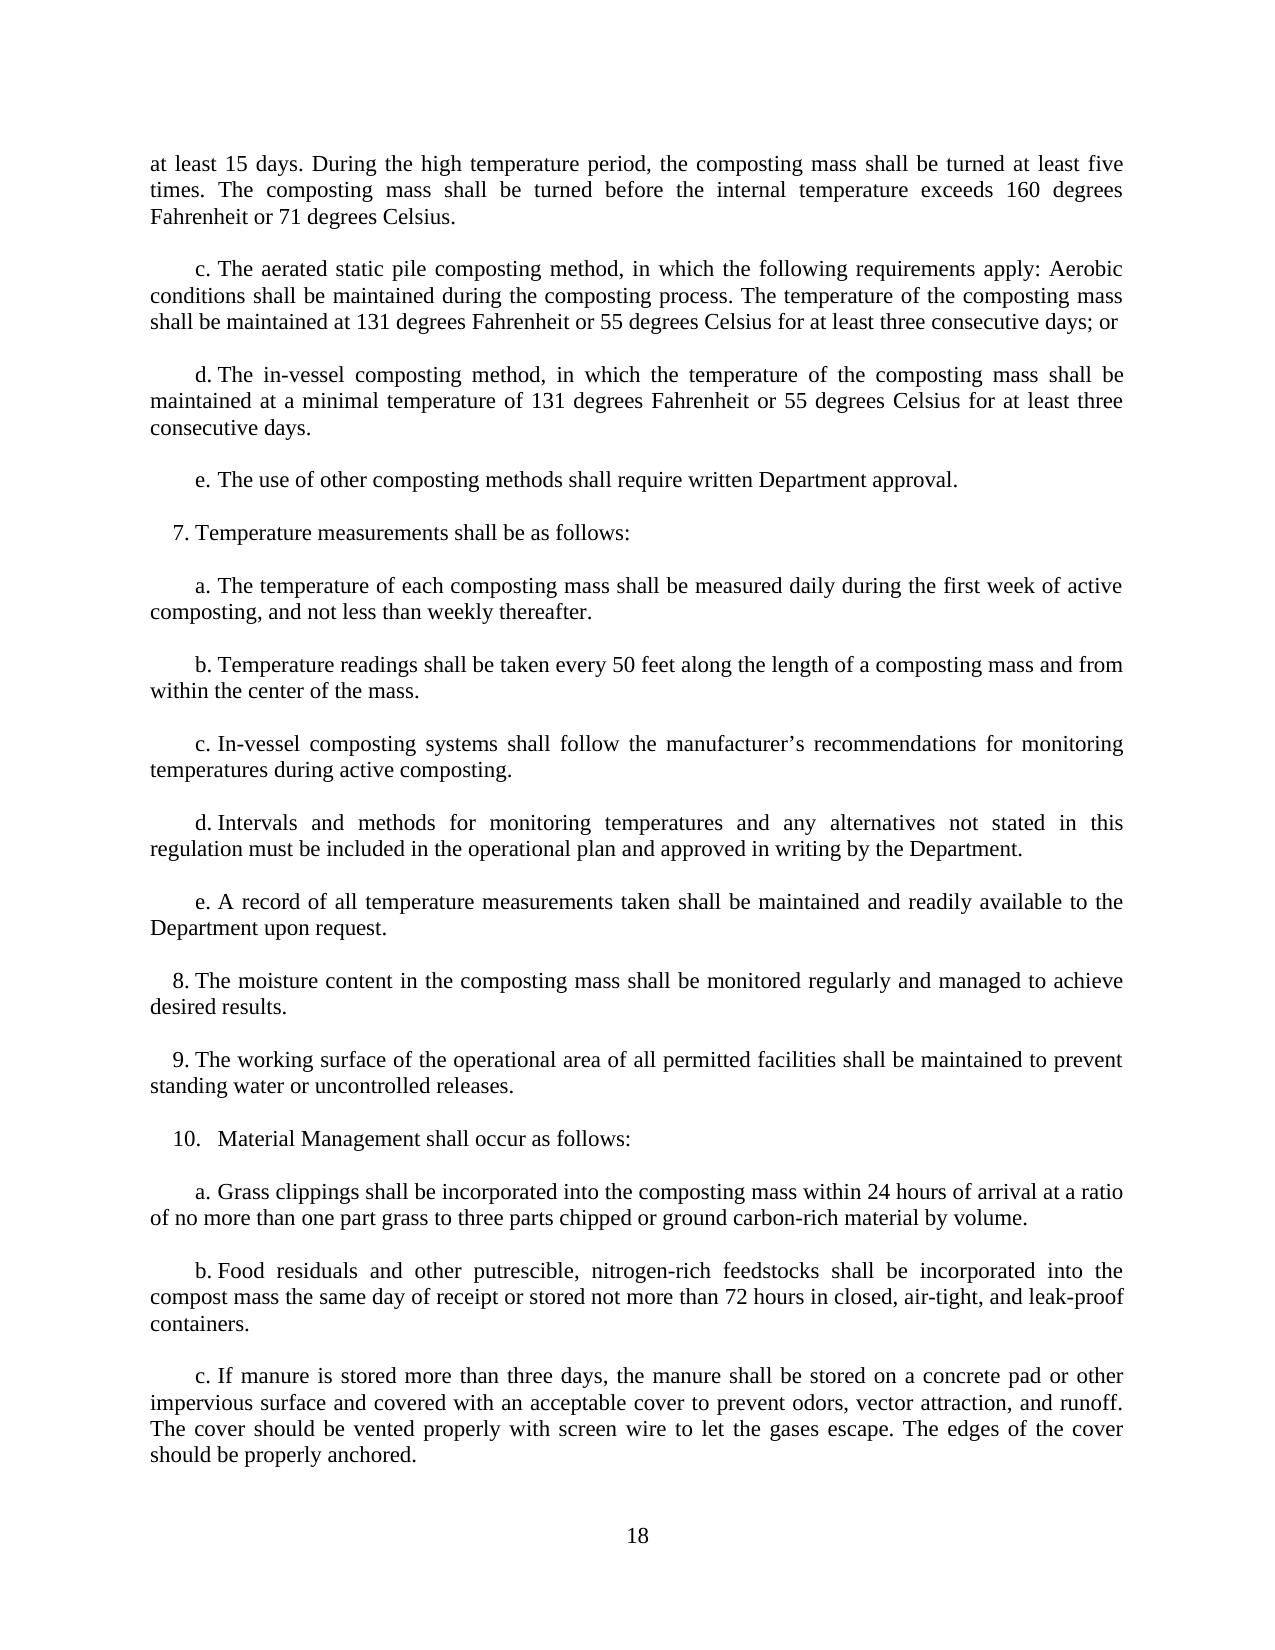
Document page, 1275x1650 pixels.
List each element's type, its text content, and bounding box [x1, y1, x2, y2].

text c. If manure is stored more than three days, the manure shall be stored on a concrete pad or other impervious surface and covered with an acceptable cover to prevent odors, vector attraction, and runoff. The cover should be vented properly with screen wire to let the gases escape. The edges of the cover should be properly anchored. [150, 1362, 1125, 1468]
text a. Grass clippings shall be incorporated into the composting mass within 24 hours of arrival at a ratio of no more than one part grass to three parts chipped or ground carbon-rich material by volume. [150, 1178, 1125, 1231]
text b. Temperature readings shall be taken every 50 feet along the length of a composting mass and from within the center of the mass. [150, 651, 1125, 703]
text b. Food residuals and other putrescible, nitrogen-rich feedstocks shall be incorporated into the compost mass the same day of receipt or stored not more than 72 hours in closed, air-tight, and leak-proof containers. [150, 1257, 1125, 1336]
text d. The in-vessel composting method, in which the temperature of the composting mass shall be maintained at a minimal temperature of 131 degrees Fahrenheit or 55 degrees Celsius for at least three consecutive days. [150, 361, 1125, 440]
text 10. Material Management shall occur as follows: [150, 1125, 1125, 1151]
text d. Intervals and methods for monitoring temperatures and any alternatives not stated in this regulation must be included in the operational plan and approved in writing by the Department. [150, 809, 1125, 862]
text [150, 150, 1125, 229]
text e. The use of other composting methods shall require written Department approval. [150, 466, 1125, 493]
text 7. Temperature measurements shall be as follows: [150, 519, 1125, 545]
text 8. The moisture content in the composting mass shall be monitored regularly and managed to achieve desired results. [150, 967, 1125, 1020]
text c. In-vessel composting systems shall follow the manufacturer’s recommendations for monitoring temperatures during active composting. [150, 730, 1125, 782]
text 9. The working surface of the operational area of all permitted facilities shall be maintained to prevent standing water or uncontrolled releases. [150, 1046, 1125, 1099]
text c. The aerated static pile composting method, in which the following requirements apply: Aerobic conditions shall be maintained during the composting process. The temperature of the composting mass shall be maintained at 131 degrees Fahrenheit or 55 degrees Celsius for at least three consecutive days; or [150, 255, 1125, 334]
text a. The temperature of each composting mass shall be measured daily during the first week of active composting, and not less than weekly thereafter. [150, 572, 1125, 624]
text e. A record of all temperature measurements taken shall be maintained and readily available to the Department upon request. [150, 888, 1125, 941]
